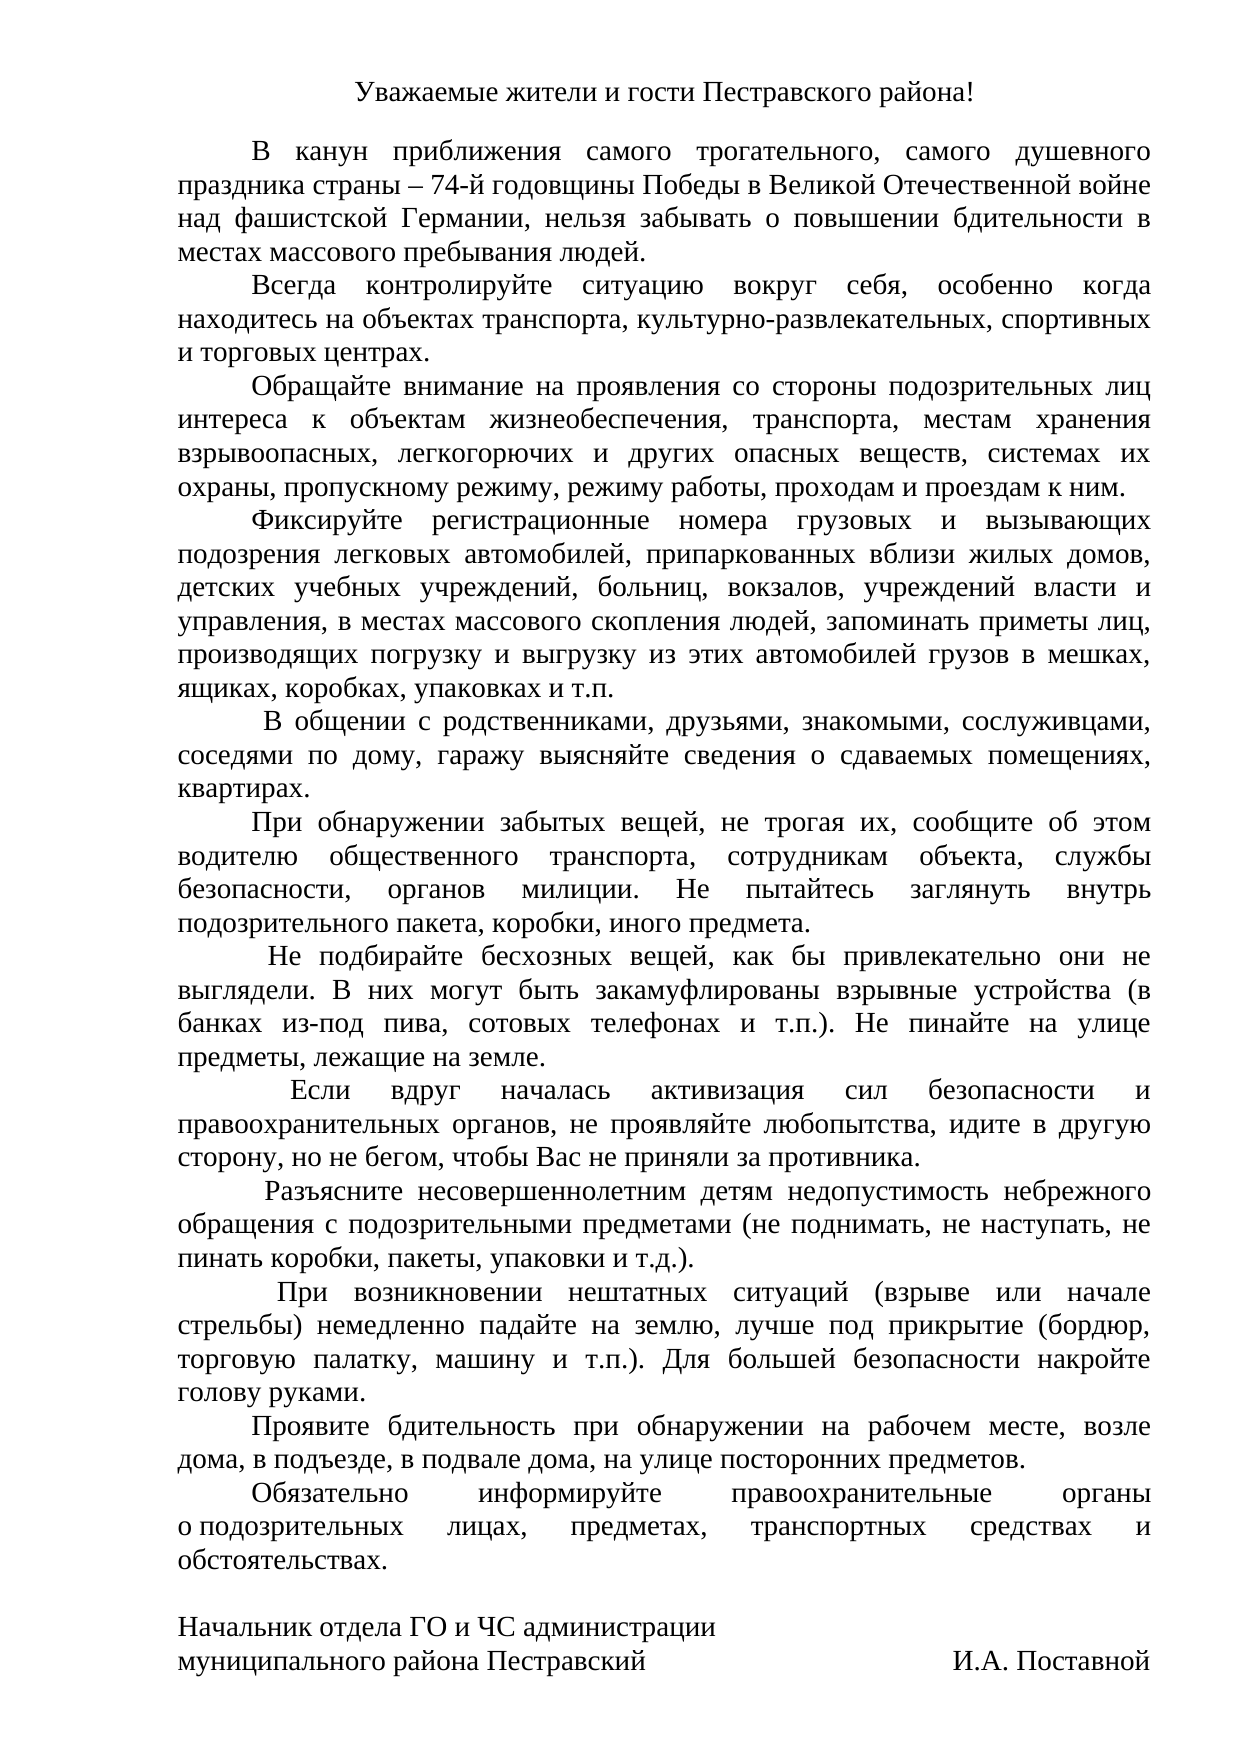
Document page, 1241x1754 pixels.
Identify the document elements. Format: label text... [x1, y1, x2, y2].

text В канун приближения самого трогательного, самого душевного праздника страны – 74-й годовщины Победы в Великой Отечественной войне над фашистской Германии, нельзя забывать о повышении бдительности в местах массового пребывания людей. [177, 133, 1152, 267]
text Начальник отдела ГО и ЧС администрации [177, 1609, 1152, 1643]
text Обращайте внимание на проявления со стороны подозрительных лиц интереса к объектам жизнеобеспечения, транспорта, местам хранения взрывоопасных, легкогорючих и других опасных веществ, системах их охраны, пропускному режиму, режиму работы, проходам и проездам к ним. [177, 368, 1152, 502]
text Не подбирайте бесхозных вещей, как бы привлекательно они не выглядели. В них могут быть закамуфлированы взрывные устройства (в банках из-под пива, сотовых телефонах и т.п.). Не пинайте на улице предметы, лежащие на земле. [177, 938, 1152, 1072]
text Уважаемые жители и гости Пестравского района! [177, 74, 1152, 107]
text При возникновении нештатных ситуаций (взрыве или начале стрельбы) немедленно падайте на землю, лучше под прикрытие (бордюр, торговую палатку, машину и т.п.). Для большей безопасности накройте голову руками. [177, 1274, 1152, 1408]
text Всегда контролируйте ситуацию вокруг себя, особенно когда находитесь на объектах транспорта, культурно-развлекательных, спортивных и торговых центрах. [177, 267, 1152, 368]
text муниципального района Пестравский И.А. Поставной [177, 1643, 1152, 1676]
text Проявите бдительность при обнаружении на рабочем месте, возле дома, в подъезде, в подвале дома, на улице посторонних предметов. [177, 1408, 1152, 1475]
text Обязательно информируйте правоохранительные органы о подозрительных лицах, предметах, транспортных средствах и обстоятельствах. [177, 1475, 1152, 1576]
text Если вдруг началась активизация сил безопасности и правоохранительных органов, не проявляйте любопытства, идите в другую сторону, но не бегом, чтобы Вас не приняли за противника. [177, 1072, 1152, 1173]
text Разъясните несовершеннолетним детям недопустимость небрежного обращения с подозрительными предметами (не поднимать, не наступать, не пинать коробки, пакеты, упаковки и т.д.). [177, 1173, 1152, 1274]
text В общении с родственниками, друзьями, знакомыми, сослуживцами, соседями по дому, гаражу выясняйте сведения о сдаваемых помещениях, квартирах. [177, 703, 1152, 804]
text При обнаружении забытых вещей, не трогая их, сообщите об этом водителю общественного транспорта, сотрудникам объекта, службы безопасности, органов милиции. Не пытайтесь заглянуть внутрь подозрительного пакета, коробки, иного предмета. [177, 804, 1152, 938]
text Фиксируйте регистрационные номера грузовых и вызывающих подозрения легковых автомобилей, припаркованных вблизи жилых домов, детских учебных учреждений, больниц, вокзалов, учреждений власти и управления, в местах массового скопления людей, запоминать приметы лиц, производящих погрузку и выгрузку из этих автомобилей грузов в мешках, ящиках, коробках, упаковках и т.п. [177, 502, 1152, 703]
